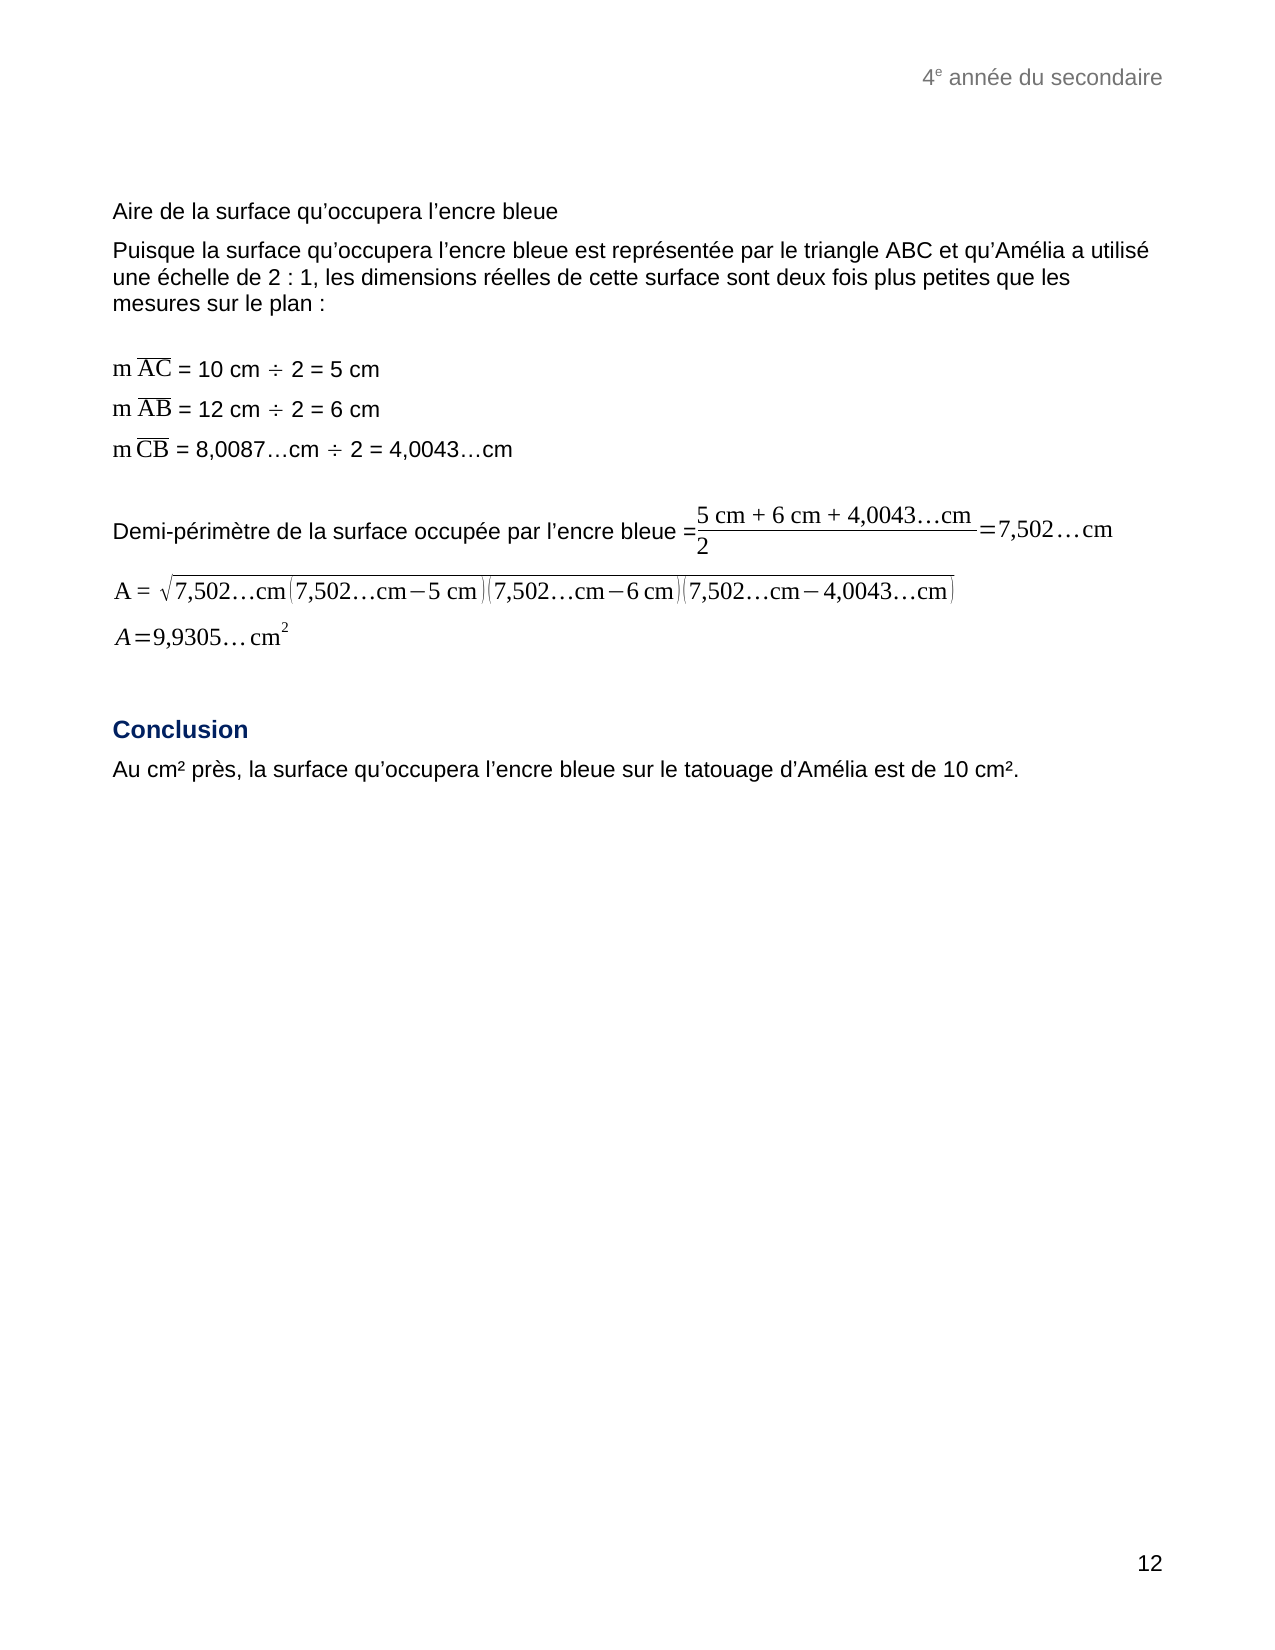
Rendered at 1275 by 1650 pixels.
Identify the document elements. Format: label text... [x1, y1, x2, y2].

text = 12 cm 2 = 6 cm [112, 395, 1162, 423]
text Au cm² près, la surface qu’occupera l’encre bleue sur le tatouage d’Amélia est de 10 cm². [112, 756, 1162, 783]
text Puisque la surface qu’occupera l’encre bleue est représentée par le triangle ABC et qu’Amélia a utilisé une échelle de 2 : 1, les dimensions réelles de cette surface sont deux fois plus petites que les mesures sur le plan : [112, 237, 1162, 316]
text Aire de la surface qu’occupera l’encre bleue [112, 198, 1162, 224]
text Conclusion [112, 715, 1162, 744]
text = 8,0087…cm 2 = 4,0043…cm [112, 435, 1162, 463]
text Demi-périmètre de la surface occupée par l’encre bleue = [112, 502, 1162, 561]
text = 10 cm 2 = 5 cm [112, 355, 1162, 383]
